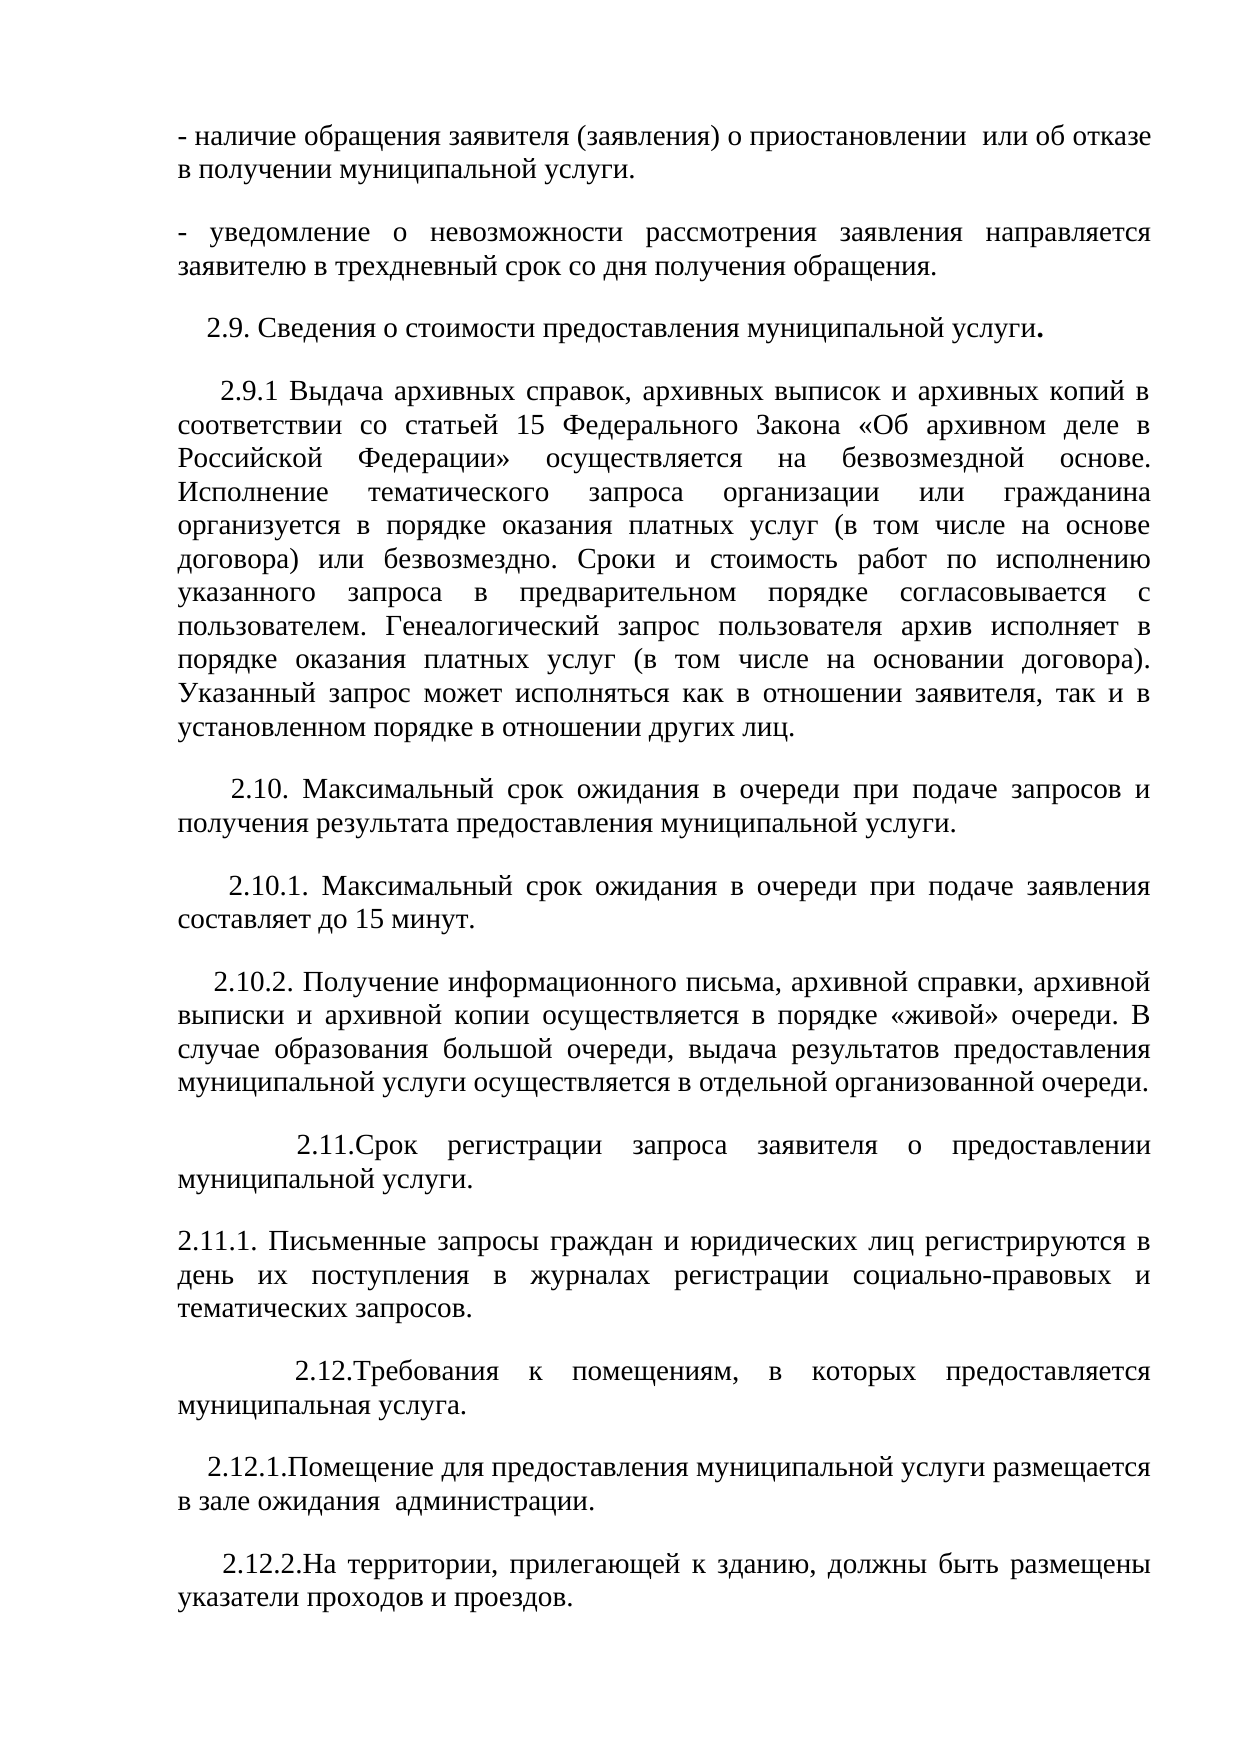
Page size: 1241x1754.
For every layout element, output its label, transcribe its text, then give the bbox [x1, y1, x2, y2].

text 2.12.1.Помещение для предоставления муниципальной услуги размещается в зале ожидания администрации. [177, 1449, 1152, 1517]
text 2.11.Срок регистрации запроса заявителя о предоставлении муниципальной услуги. [177, 1127, 1152, 1194]
text 2.9. Сведения о стоимости предоставления муниципальной услуги. [177, 311, 1152, 344]
text 2.12.Требования к помещениям, в которых предоставляется муниципальная услуга. [177, 1353, 1152, 1420]
text - наличие обращения заявителя (заявления) о приостановлении или об отказе в получении муниципальной услуги. [177, 118, 1152, 185]
text 2.9.1 Выдача архивных справок, архивных выписок и архивных копий в соответствии со статьей 15 Федерального Закона «Об архивном деле в Российской Федерации» осуществляется на безвозмездной основе. Исполнение тематического запроса организации или гражданина организуется в порядке оказания платных услуг (в том числе на основе договора) или безвозмездно. Сроки и стоимость работ по исполнению указанного запроса в предварительном порядке согласовывается с пользователем. Генеалогический запрос пользователя архив исполняет в порядке оказания платных услуг (в том числе на основании договора). Указанный запрос может исполняться как в отношении заявителя, так и в установленном порядке в отношении других лиц. [177, 373, 1152, 742]
text 2.10.2. Получение информационного письма, архивной справки, архивной выписки и архивной копии осуществляется в порядке «живой» очереди. В случае образования большой очереди, выдача результатов предоставления муниципальной услуги осуществляется в отдельной организованной очереди. [177, 964, 1152, 1098]
text 2.12.2.На территории, прилегающей к зданию, должны быть размещены указатели проходов и проездов. [177, 1546, 1152, 1613]
text 2.10. Максимальный срок ожидания в очереди при подаче запросов и получения результата предоставления муниципальной услуги. [177, 771, 1152, 838]
text 2.11.1. Письменные запросы граждан и юридических лиц регистрируются в день их поступления в журналах регистрации социально-правовых и тематических запросов. [177, 1223, 1152, 1324]
text - уведомление о невозможности рассмотрения заявления направляется заявителю в трехдневный срок со дня получения обращения. [177, 214, 1152, 281]
text 2.10.1. Максимальный срок ожидания в очереди при подаче заявления составляет до 15 минут. [177, 868, 1152, 935]
